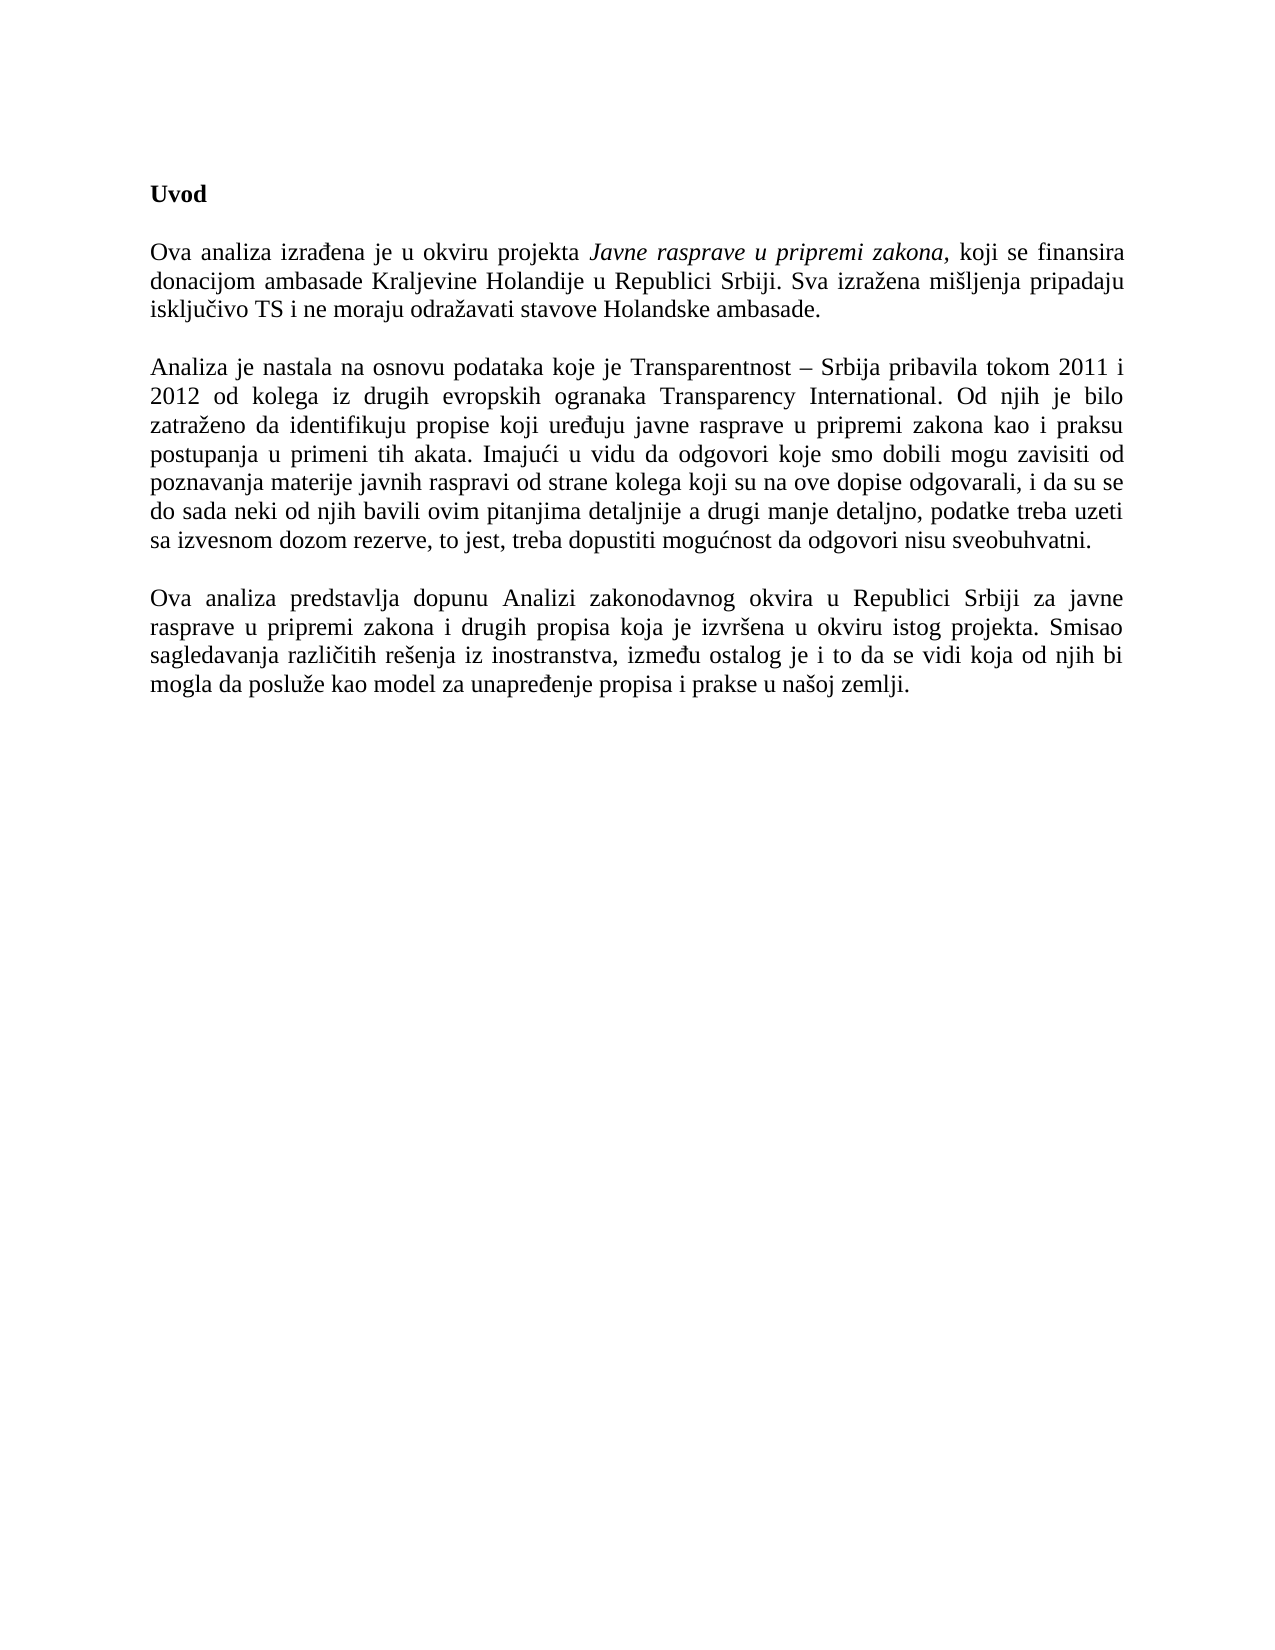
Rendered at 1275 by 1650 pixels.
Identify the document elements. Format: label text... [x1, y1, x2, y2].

text Ova analiza izrađena je u okviru projekta Javne rasprave u pripremi zakona, koji se finansira donacijom ambasade Kraljevine Holandije u Republici Srbiji. Sva izražena mišljenja pripadaju isključivo TS i ne moraju odražavati stavove Holandske ambasade. [150, 237, 1125, 323]
text Ova analiza predstavlja dopunu Analizi zakonodavnog okvira u Republici Srbiji za javne rasprave u pripremi zakona i drugih propisa koja je izvršena u okviru istog projekta. Smisao sagledavanja različitih rešenja iz inostranstva, između ostalog je i to da se vidi koja od njih bi mogla da posluže kao model za unapređenje propisa i prakse u našoj zemlji. [150, 583, 1125, 698]
text Analiza je nastala na osnovu podataka koje je Transparentnost – Srbija pribavila tokom 2011 i 2012 od kolega iz drugih evropskih ogranaka Transparency International. Od njih je bilo zatraženo da identifikuju propise koji uređuju javne rasprave u pripremi zakona kao i praksu postupanja u primeni tih akata. Imajući u vidu da odgovori koje smo dobili mogu zavisiti od poznavanja materije javnih raspravi od strane kolega koji su na ove dopise odgovarali, i da su se do sada neki od njih bavili ovim pitanjima detaljnije a drugi manje detaljno, podatke treba uzeti sa izvesnom dozom rezerve, to jest, treba dopustiti mogućnost da odgovori nisu sveobuhvatni. [150, 352, 1125, 554]
text Uvod [150, 179, 1125, 208]
